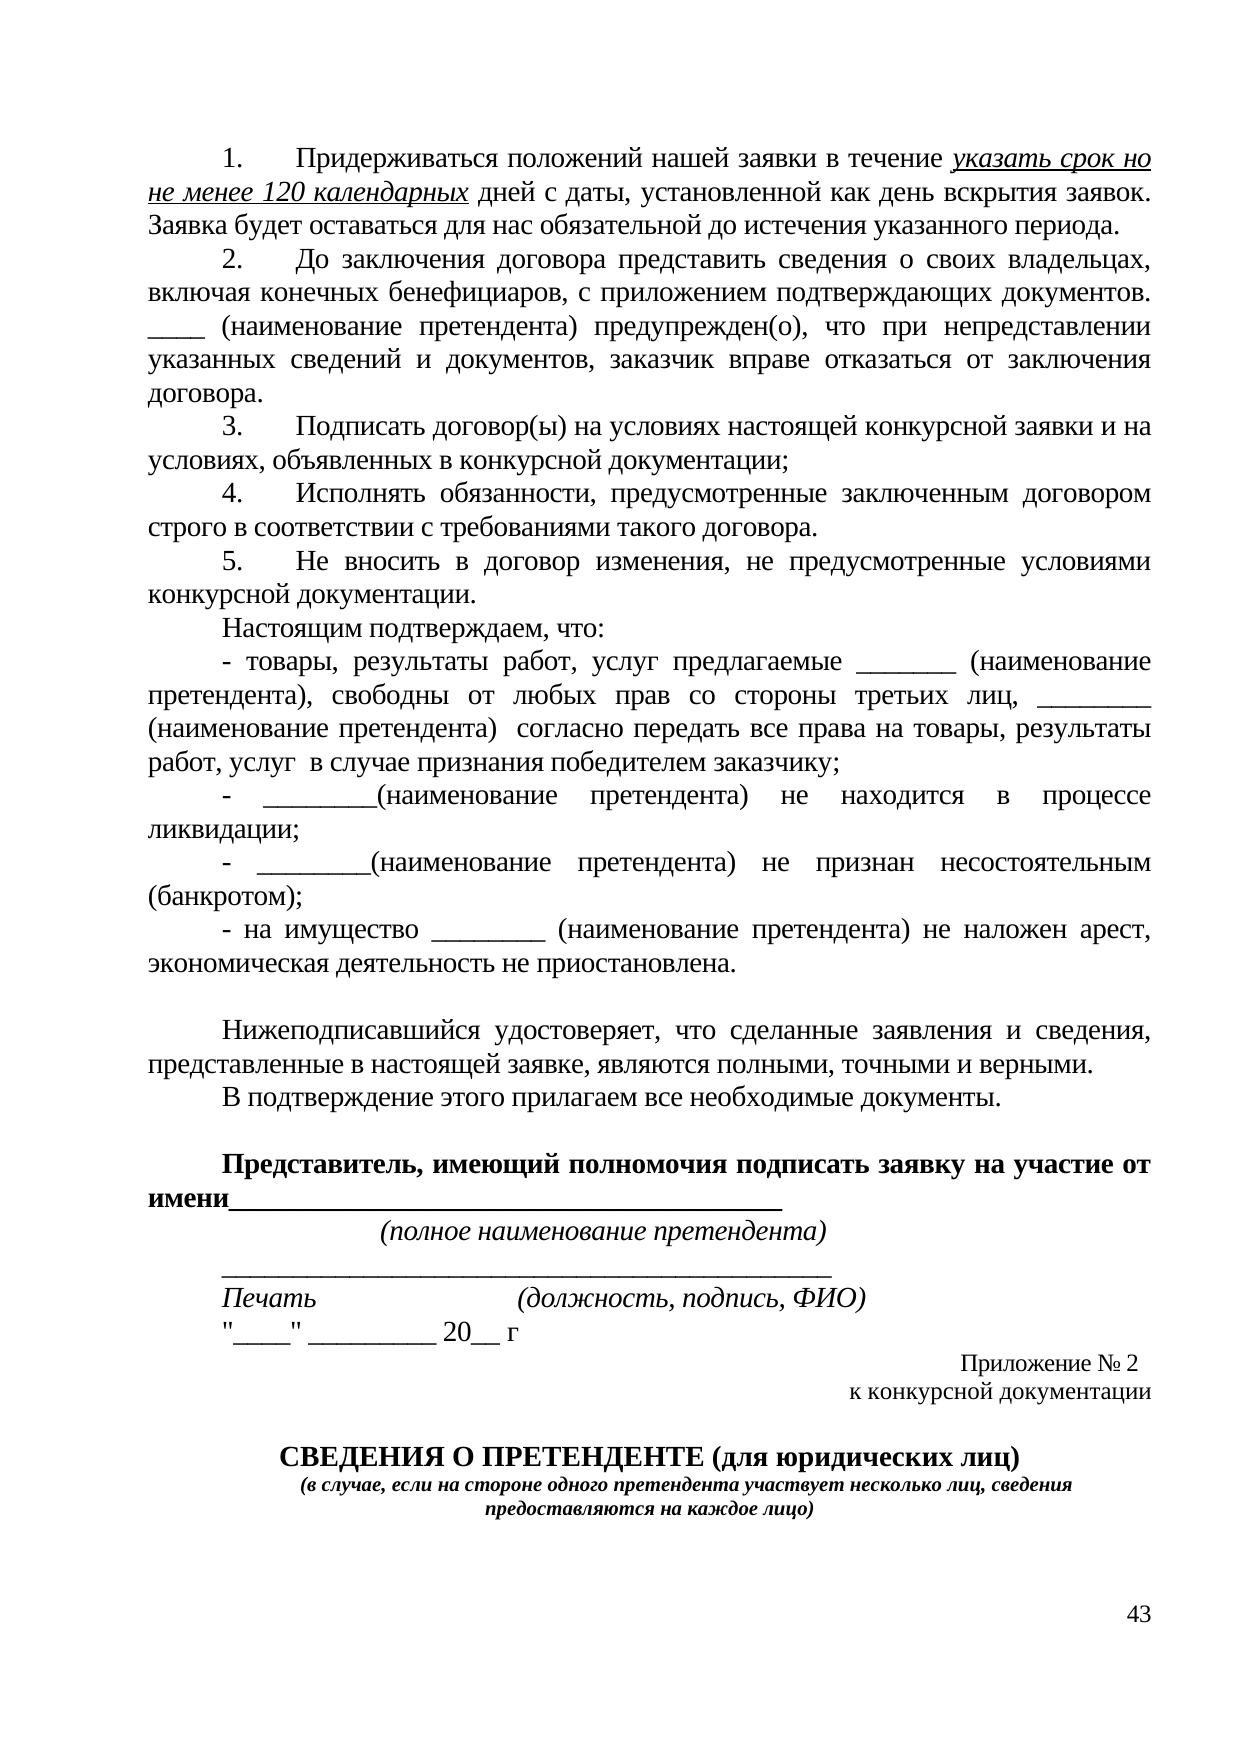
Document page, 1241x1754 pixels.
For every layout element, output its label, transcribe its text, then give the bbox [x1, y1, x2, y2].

text - товары, результаты работ, услуг предлагаемые _______ (наименование претендента), свободны от любых прав со стороны третьих лиц, ________ (наименование претендента) согласно передать все права на товары, результаты работ, услуг в случае признания победителем заказчику; [148, 643, 1152, 777]
text ___________________________________________ [148, 1247, 1152, 1281]
text СВЕДЕНИЯ О ПРЕТЕНДЕНТЕ (для юридических лиц) [148, 1439, 1152, 1472]
text "____" _________ 20__ г [148, 1314, 1152, 1348]
list Не вносить в договор изменения, не предусмотренные условиями конкурсной документации. [148, 543, 1152, 610]
list Подписать договор(ы) на условиях настоящей конкурсной заявки и на условиях, объявленных в конкурсной документации; [148, 408, 1152, 476]
text (полное наименование претендента) [148, 1213, 1152, 1247]
list До заключения договора представить сведения о своих владельцах, включая конечных бенефициаров, с приложением подтверждающих документов. ____ (наименование претендента) предупрежден(о), что при непредставлении указанных сведений и документов, заказчик вправе отказаться от заключения договора. [148, 241, 1152, 408]
list Придерживаться положений нашей заявки в течение указать срок но не менее 120 календарных дней с даты, установленной как день вскрытия заявок. Заявка будет оставаться для нас обязательной до истечения указанного периода. [148, 140, 1152, 241]
text В подтверждение этого прилагаем все необходимые документы. [148, 1079, 1152, 1113]
text - ________(наименование претендента) не находится в процессе ликвидации; [148, 777, 1152, 844]
text Приложение № 2 [148, 1348, 1152, 1376]
text Печать (должность, подпись, ФИО) [148, 1281, 1152, 1314]
text Представитель, имеющий полномочия подписать заявку на участие от имени_______________________________________ [148, 1146, 1152, 1213]
text Нижеподписавшийся удостоверяет, что сделанные заявления и сведения, представленные в настоящей заявке, являются полными, точными и верными. [148, 1012, 1152, 1079]
text - на имущество ________ (наименование претендента) не наложен арест, экономическая деятельность не приостановлена. [148, 912, 1152, 979]
text (в случае, если на стороне одного претендента участвует несколько лиц, сведения предоставляются на каждое лицо) [148, 1472, 1152, 1520]
list Исполнять обязанности, предусмотренные заключенным договором строго в соответствии с требованиями такого договора. [148, 476, 1152, 543]
text к конкурсной документации [148, 1376, 1152, 1405]
text Настоящим подтверждаем, что: [148, 610, 1152, 643]
text - ________(наименование претендента) не признан несостоятельным (банкротом); [148, 844, 1152, 912]
